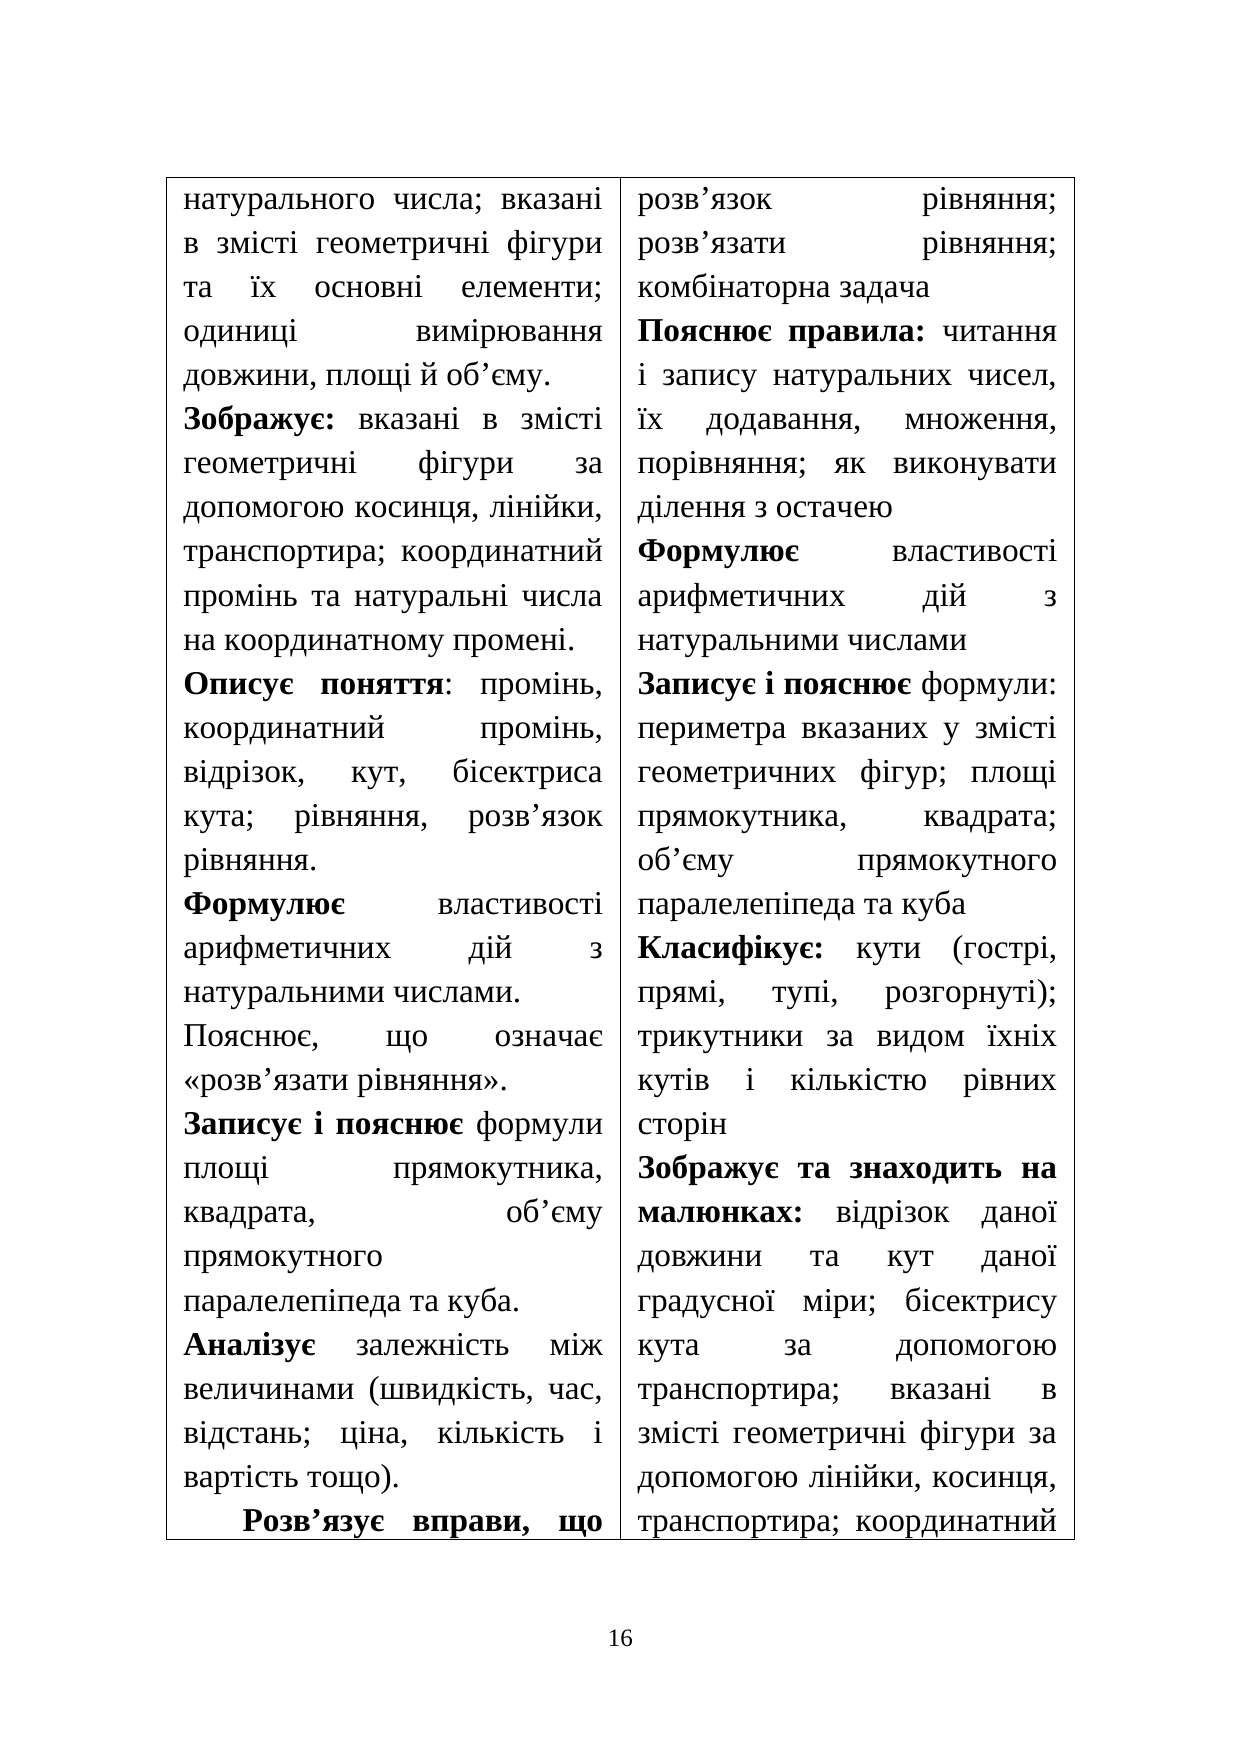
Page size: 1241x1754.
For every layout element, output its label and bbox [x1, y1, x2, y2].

table_cell [621, 178, 1074, 1538]
table_cell [167, 178, 620, 1538]
